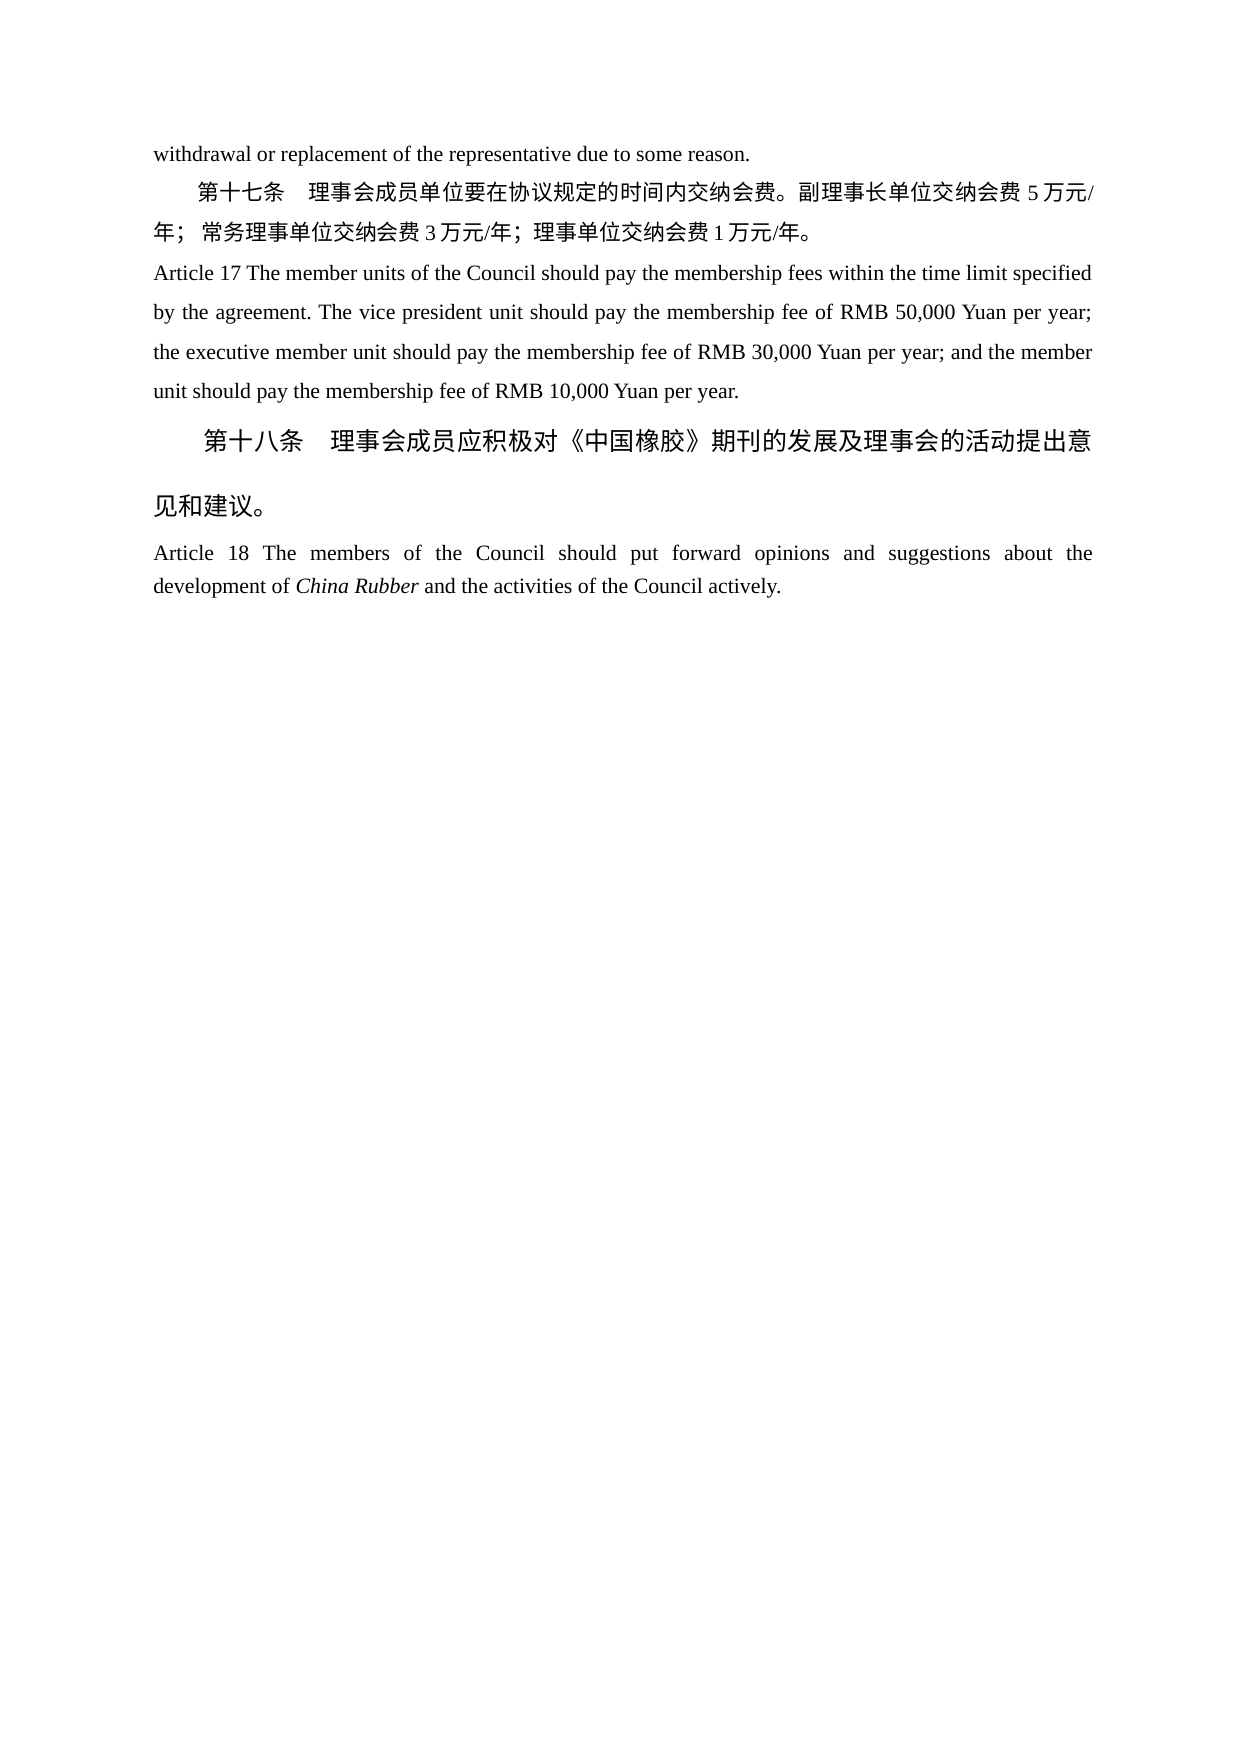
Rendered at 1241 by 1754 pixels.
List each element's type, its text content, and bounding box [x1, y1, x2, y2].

text 第十八条 理事会成员应积极对《中国橡胶》期刊的发展及理事会的活动提出意见和建议。 [153, 407, 1094, 537]
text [153, 129, 1094, 169]
text Article 18 The members of the Council should put forward opinions and suggestions about the development of China Rubber and the activities of the Council actively. [153, 537, 1094, 602]
text 第十七条 理事会成员单位要在协议规定的时间内交纳会费。副理事长单位交纳会费5万元/年； 常务理事单位交纳会费3万元/年；理事单位交纳会费1万元/年。 [153, 169, 1094, 248]
text Article 17 The member units of the Council should pay the membership fees within the time limit specified by the agreement. The vice president unit should pay the membership fee of RMB 50,000 Yuan per year; the executive member unit should pay the membership fee of RMB 30,000 Yuan per year; and the member unit should pay the membership fee of RMB 10,000 Yuan per year. [153, 248, 1094, 407]
